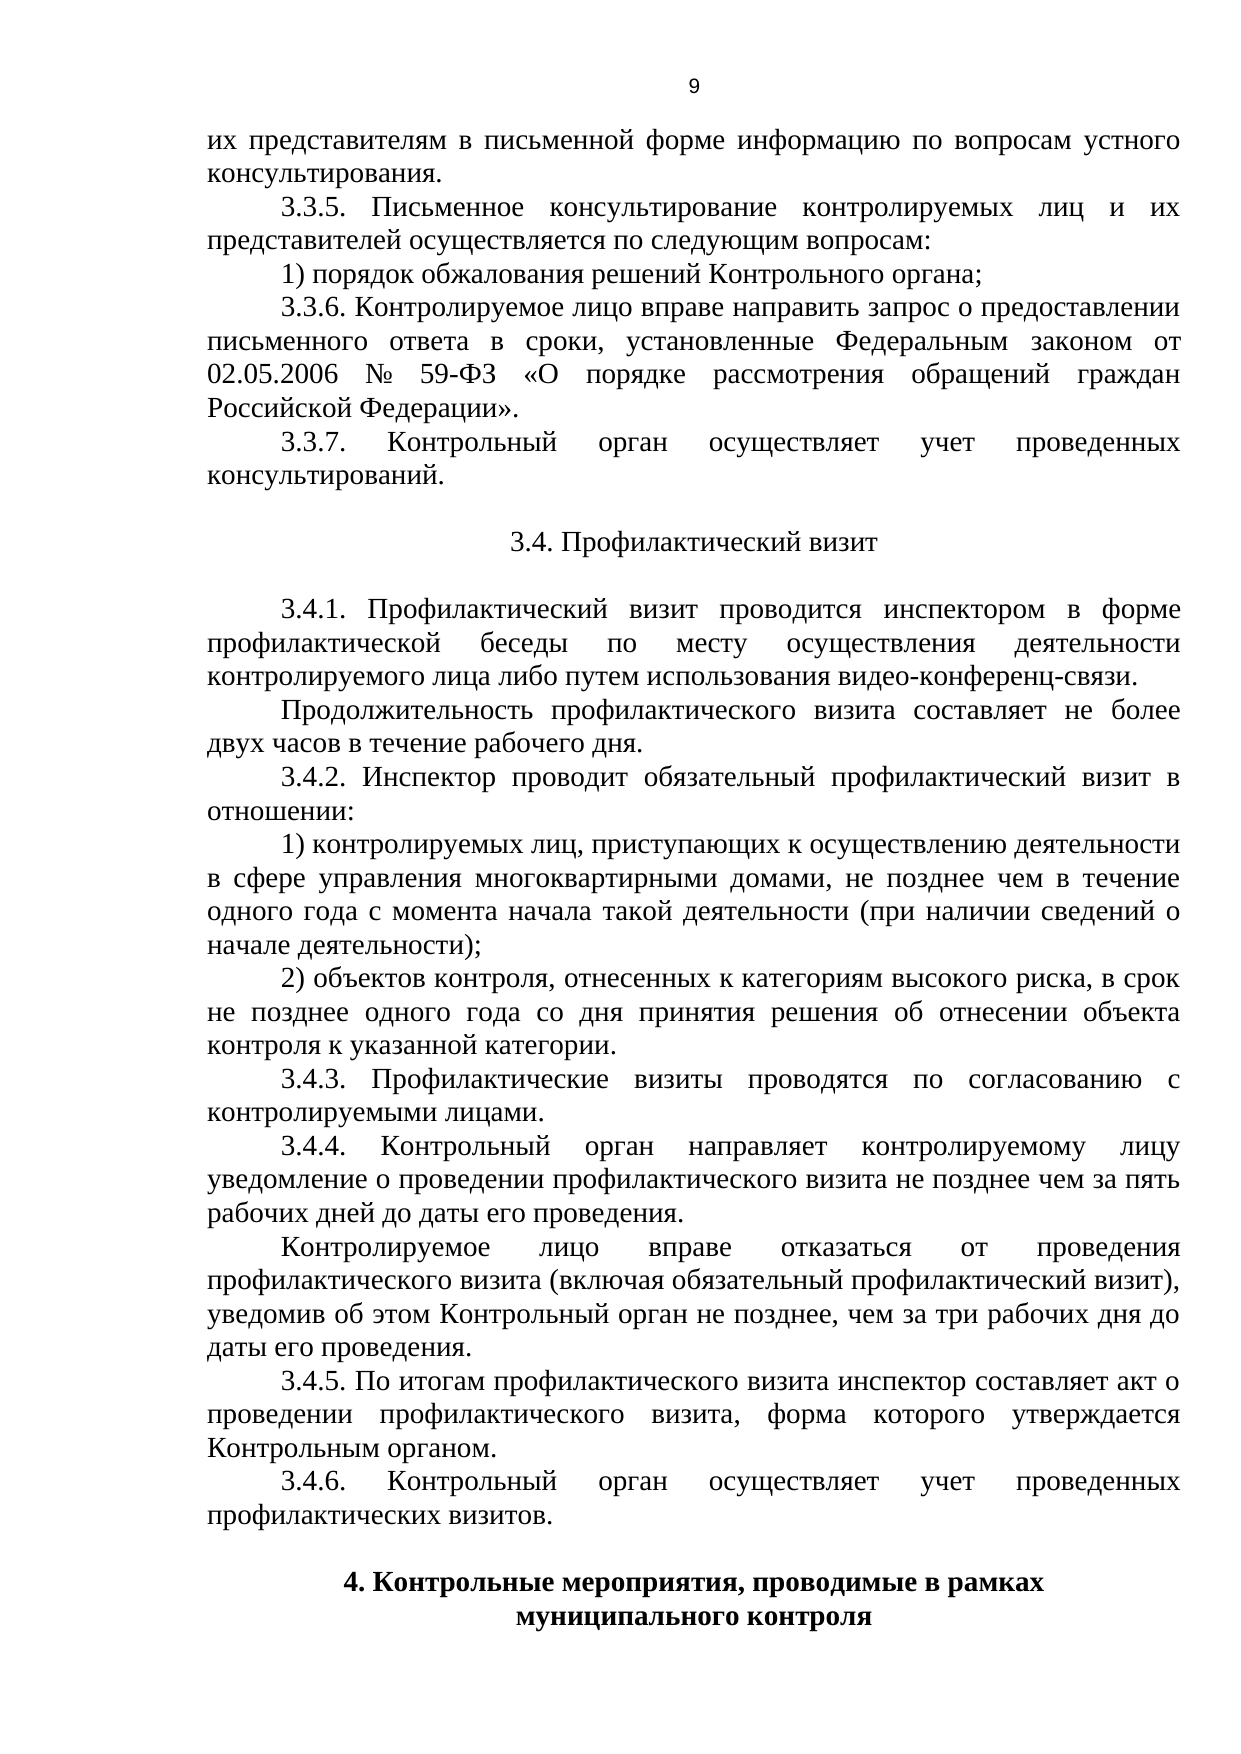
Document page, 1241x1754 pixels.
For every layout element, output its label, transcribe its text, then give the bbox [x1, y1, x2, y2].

text 3.4.4. Контрольный орган направляет контролируемому лицу уведомление о проведении профилактического визита не позднее чем за пять рабочих дней до даты его проведения. [207, 1128, 1181, 1229]
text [207, 122, 1181, 189]
text 3.4.1. Профилактический визит проводится инспектором в форме профилактической беседы по месту осуществления деятельности контролируемого лица либо путем использования видео-конференц-связи. [207, 591, 1181, 692]
text 3.3.5. Письменное консультирование контролируемых лиц и их представителей осуществляется по следующим вопросам: [207, 189, 1181, 256]
text 1) порядок обжалования решений Контрольного органа; [207, 256, 1181, 289]
list муниципального контроля [207, 1598, 1181, 1631]
list 4. Контрольные мероприятия, проводимые в рамках [207, 1564, 1181, 1598]
text 3.3.6. Контролируемое лицо вправе направить запрос о предоставлении письменного ответа в сроки, установленные Федеральным законом от 02.05.2006 № 59-ФЗ «О порядке рассмотрения обращений граждан Российской Федерации». [207, 289, 1181, 424]
text Продолжительность профилактического визита составляет не более двух часов в течение рабочего дня. [207, 692, 1181, 759]
text 1) контролируемых лиц, приступающих к осуществлению деятельности в сфере управления многоквартирными домами, не позднее чем в течение одного года с момента начала такой деятельности (при наличии сведений о начале деятельности); [207, 826, 1181, 960]
text 3.3.7. Контрольный орган осуществляет учет проведенных консультирований. [207, 424, 1181, 491]
text 3.4. Профилактический визит [207, 524, 1181, 558]
text 3.4.5. По итогам профилактического визита инспектор составляет акт о проведении профилактического визита, форма которого утверждается Контрольным органом. [207, 1363, 1181, 1463]
text 3.4.3. Профилактические визиты проводятся по согласованию с контролируемыми лицами. [207, 1061, 1181, 1128]
text Контролируемое лицо вправе отказаться от проведения профилактического визита (включая обязательный профилактический визит), уведомив об этом Контрольный орган не позднее, чем за три рабочих дня до даты его проведения. [207, 1229, 1181, 1363]
text 2) объектов контроля, отнесенных к категориям высокого риска, в срок не позднее одного года со дня принятия решения об отнесении объекта контроля к указанной категории. [207, 960, 1181, 1061]
text 3.4.6. Контрольный орган осуществляет учет проведенных профилактических визитов. [207, 1463, 1181, 1531]
text 3.4.2. Инспектор проводит обязательный профилактический визит в отношении: [207, 759, 1181, 826]
